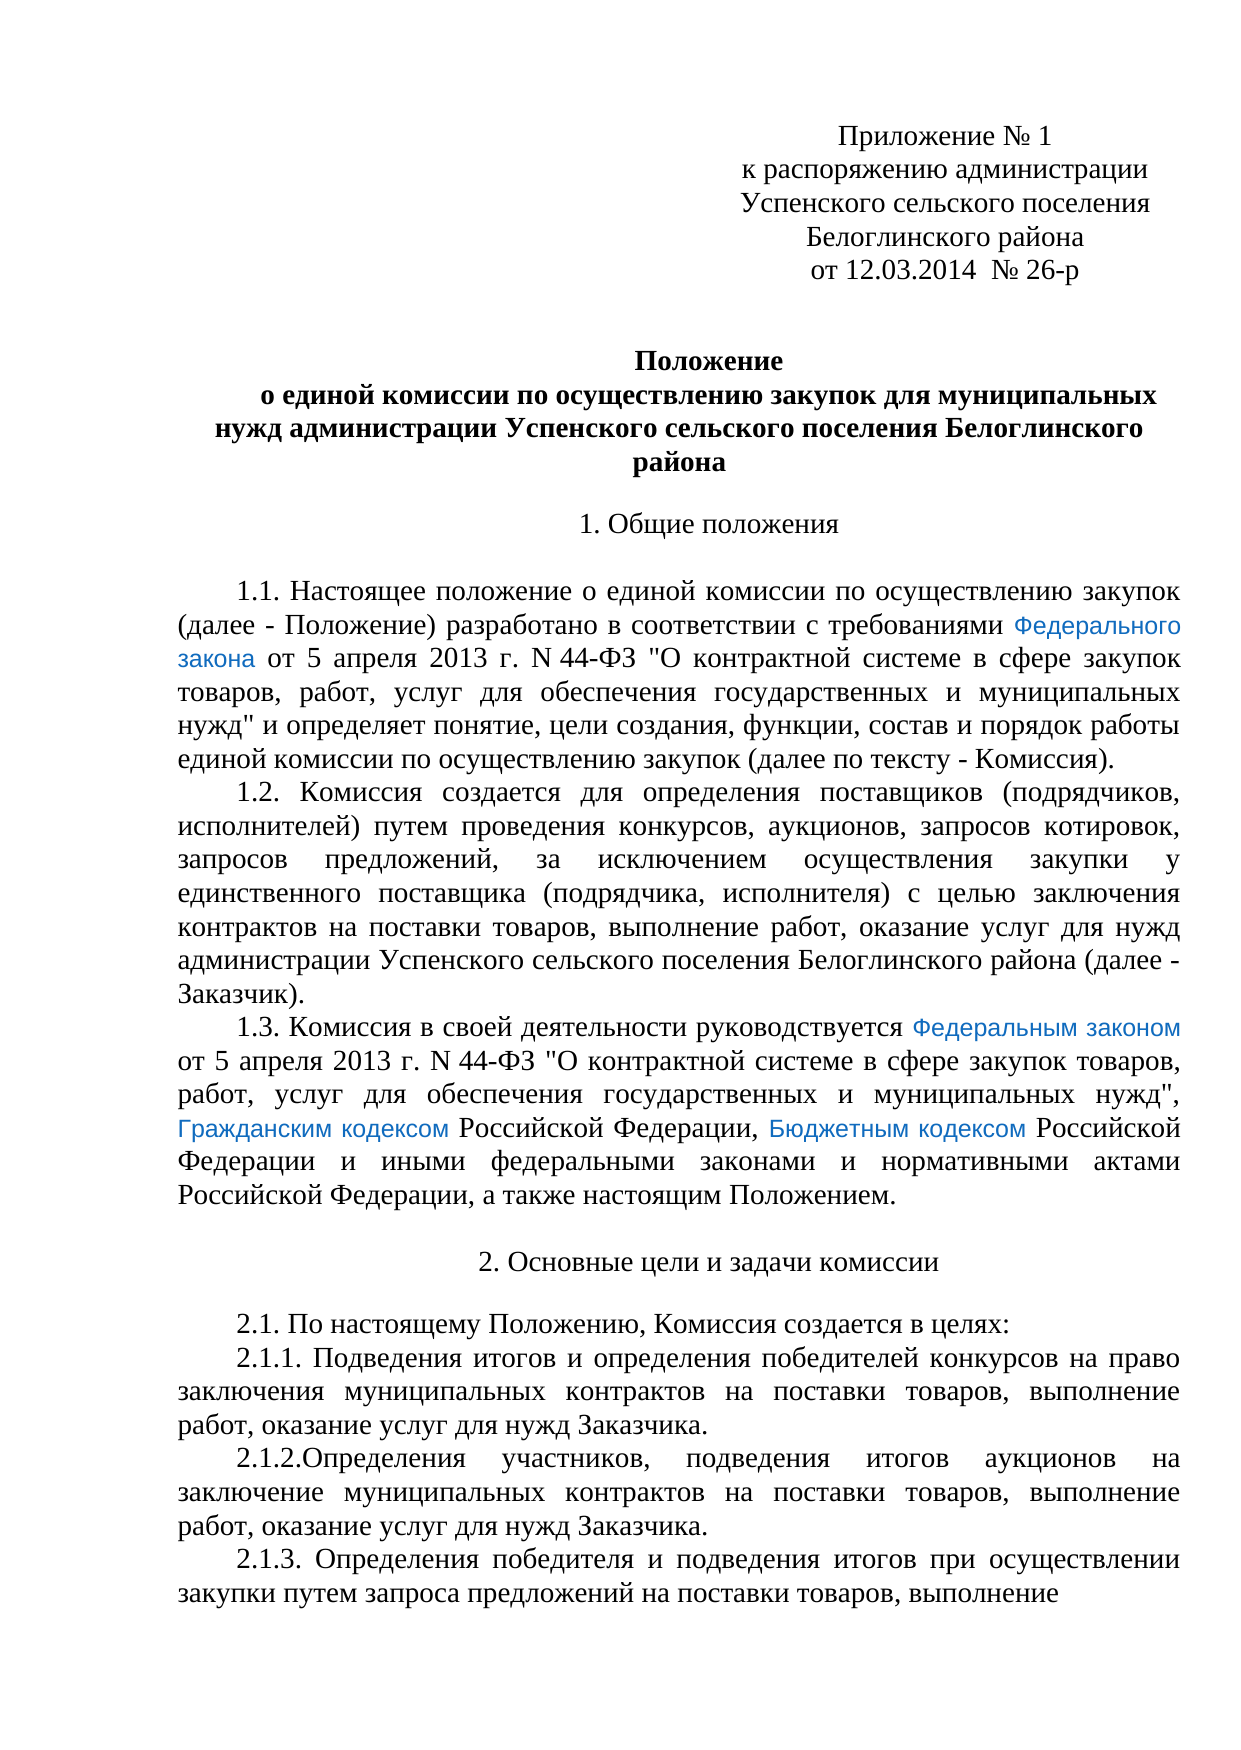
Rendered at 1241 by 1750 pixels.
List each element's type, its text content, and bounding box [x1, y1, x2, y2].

text о единой комиссии по осуществлению закупок для муниципальных нужд администрации Успенского сельского поселения Белоглинского района [177, 377, 1181, 477]
text Приложение № 1 [709, 118, 1181, 152]
text 2.1.3. Определения победителя и подведения итогов при осуществлении закупки путем запроса предложений на поставки товаров, выполнение [177, 1541, 1181, 1608]
text 2.1.2.Определения участников, подведения итогов аукционов на заключение муниципальных контрактов на поставки товаров, выполнение работ, оказание услуг для нужд Заказчика. [177, 1441, 1181, 1541]
text Положение [177, 343, 1181, 377]
text 2.1. По настоящему Положению, Комиссия создается в целях: [177, 1306, 1181, 1340]
text 1.1. Настоящее положение о единой комиссии по осуществлению закупок (далее - Положение) разработано в соответствии с требованиями Федерального закона от 5 апреля . N 44-ФЗ "О контрактной системе в сфере закупок товаров, работ, услуг для обеспечения государственных и муниципальных нужд" и определяет понятие, цели создания, функции, состав и порядок работы единой комиссии по осуществлению закупок (далее по тексту - Комиссия). [177, 573, 1181, 774]
text 1. Общие положения [177, 506, 1181, 540]
text 1.2. Комиссия создается для определения поставщиков (подрядчиков, исполнителей) путем проведения конкурсов, аукционов, запросов котировок, запросов предложений, за исключением осуществления закупки у единственного поставщика (подрядчика, исполнителя) с целью заключения контрактов на поставки товаров, выполнение работ, оказание услуг для нужд администрации Успенского сельского поселения Белоглинского района (далее - Заказчик). [177, 774, 1181, 1009]
text Успенского сельского поселения [709, 185, 1181, 219]
text Белоглинского района [709, 219, 1181, 252]
text от 12.03.2014 № 26-р [709, 252, 1181, 286]
text 1.3. Комиссия в своей деятельности руководствуется Федеральным законом от 5 апреля . N 44-ФЗ "О контрактной системе в сфере закупок товаров, работ, услуг для обеспечения государственных и муниципальных нужд", Гражданским кодексом Российской Федерации, Бюджетным кодексом Российской Федерации и иными федеральными законами и нормативными актами Российской Федерации, а также настоящим Положением. [177, 1009, 1181, 1211]
text 2. Основные цели и задачи комиссии [177, 1244, 1181, 1278]
text 2.1.1. Подведения итогов и определения победителей конкурсов на право заключения муниципальных контрактов на поставки товаров, выполнение работ, оказание услуг для нужд Заказчика. [177, 1340, 1181, 1441]
text к распоряжению администрации [709, 152, 1181, 185]
